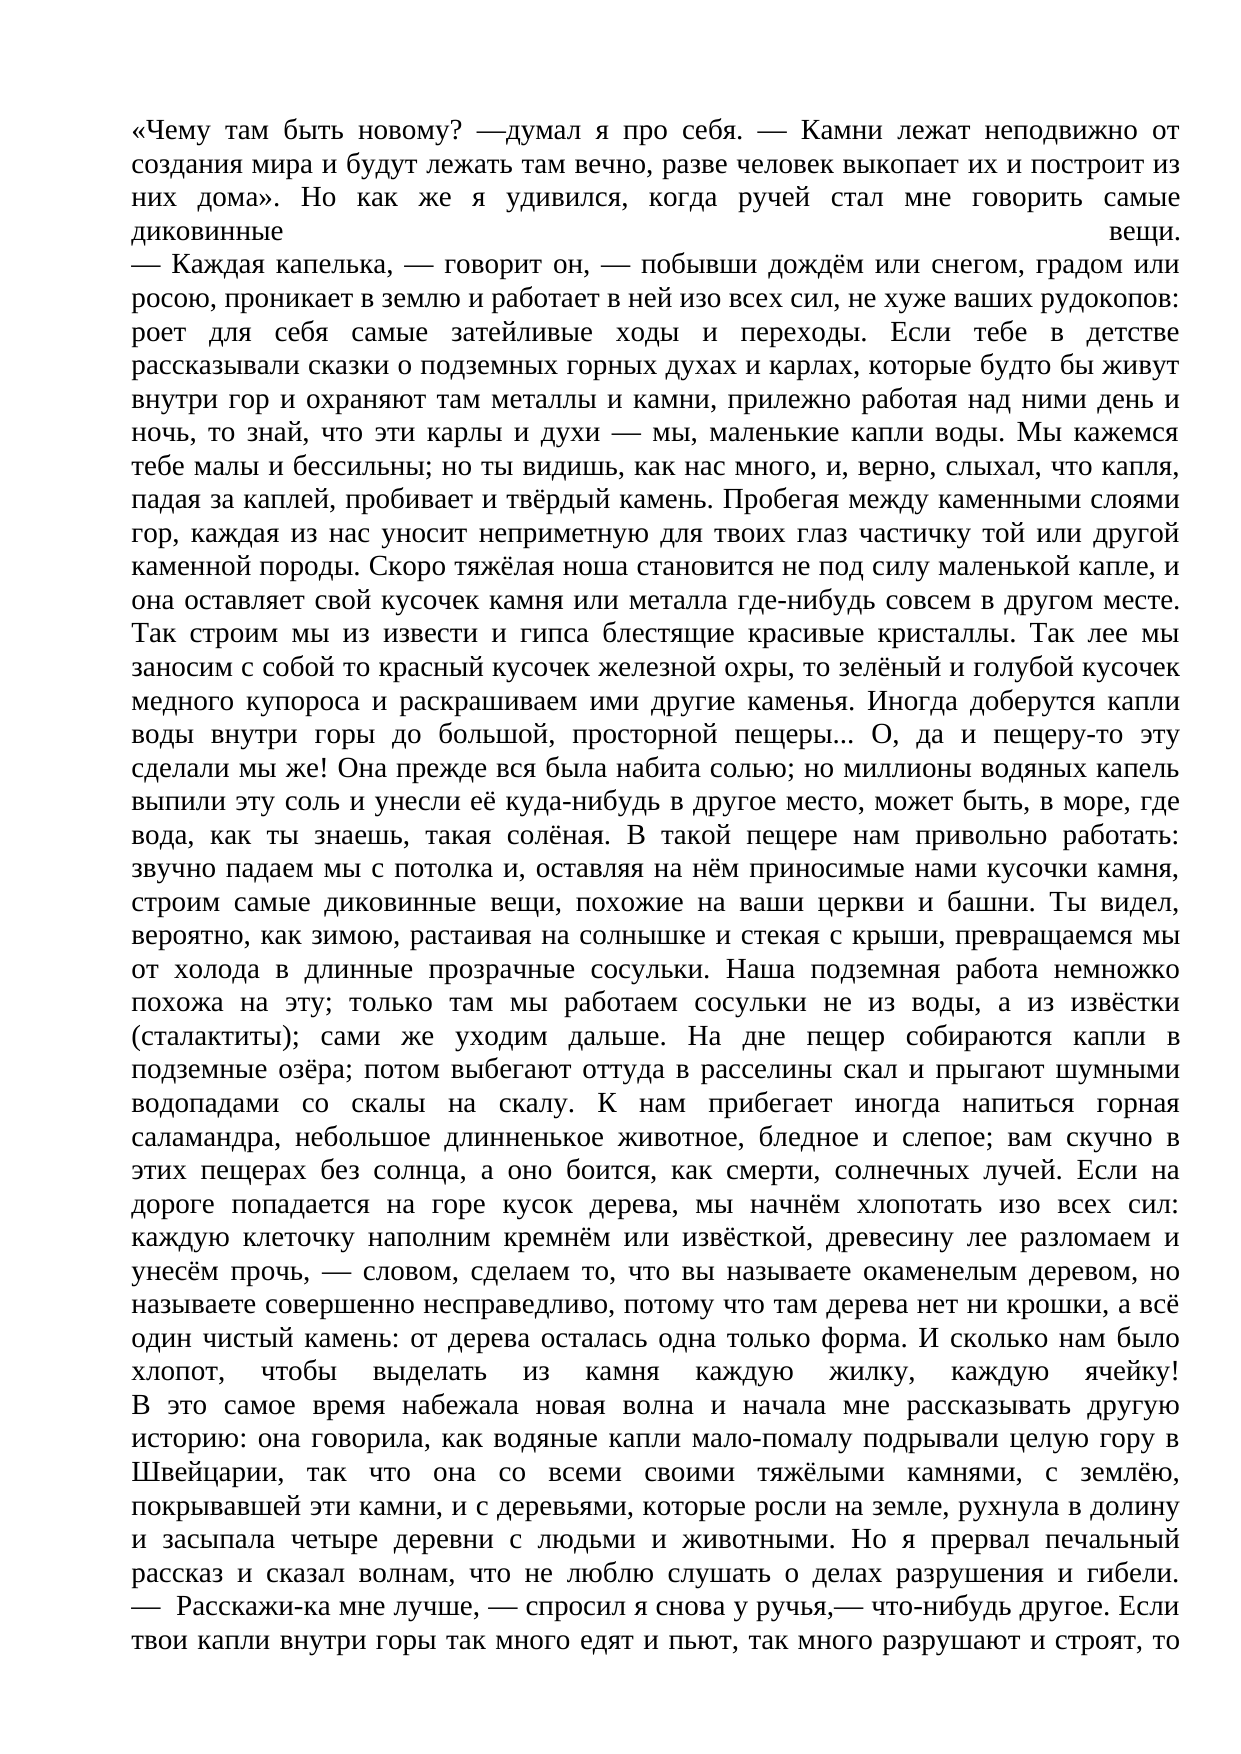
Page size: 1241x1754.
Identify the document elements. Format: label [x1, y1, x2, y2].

text [131, 112, 1181, 1655]
